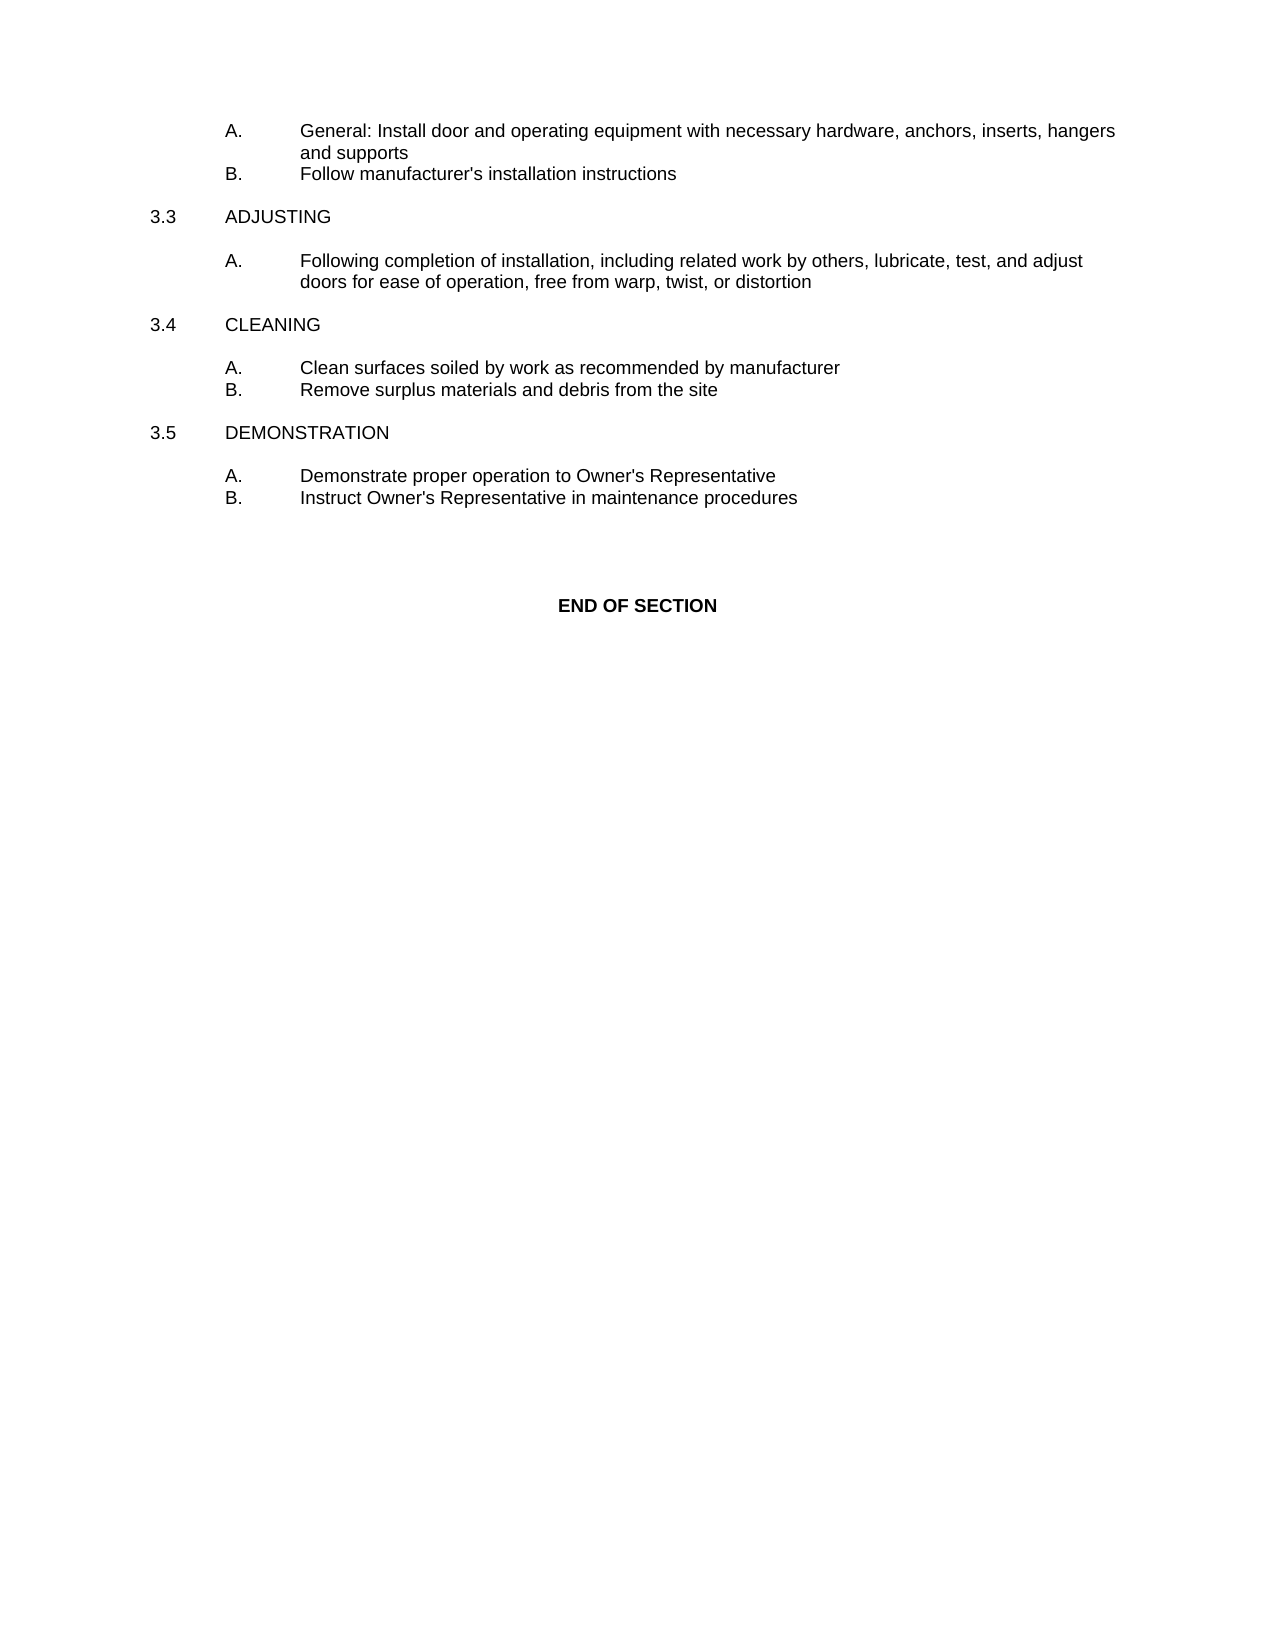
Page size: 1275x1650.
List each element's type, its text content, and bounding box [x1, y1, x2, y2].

text 3.3 ADJUSTING [150, 206, 1125, 228]
text A. Following completion of installation, including related work by others, lubricate, test, and adjust doors for ease of operation, free from warp, twist, or distortion [225, 249, 1125, 292]
text B. Remove surplus materials and debris from the site [225, 379, 1125, 400]
text A. Demonstrate proper operation to Owner's Representative [225, 465, 1125, 487]
text B. Instruct Owner's Representative in maintenance procedures [225, 487, 1125, 508]
text END OF SECTION [150, 594, 1125, 616]
text 3.5 DEMONSTRATION [150, 422, 1125, 443]
text A. General: Install door and operating equipment with necessary hardware, anchors, inserts, hangers and supports [225, 120, 1125, 163]
text A. Clean surfaces soiled by work as recommended by manufacturer [225, 357, 1125, 379]
text B. Follow manufacturer's installation instructions [225, 163, 1125, 185]
text 3.4 CLEANING [150, 314, 1125, 336]
